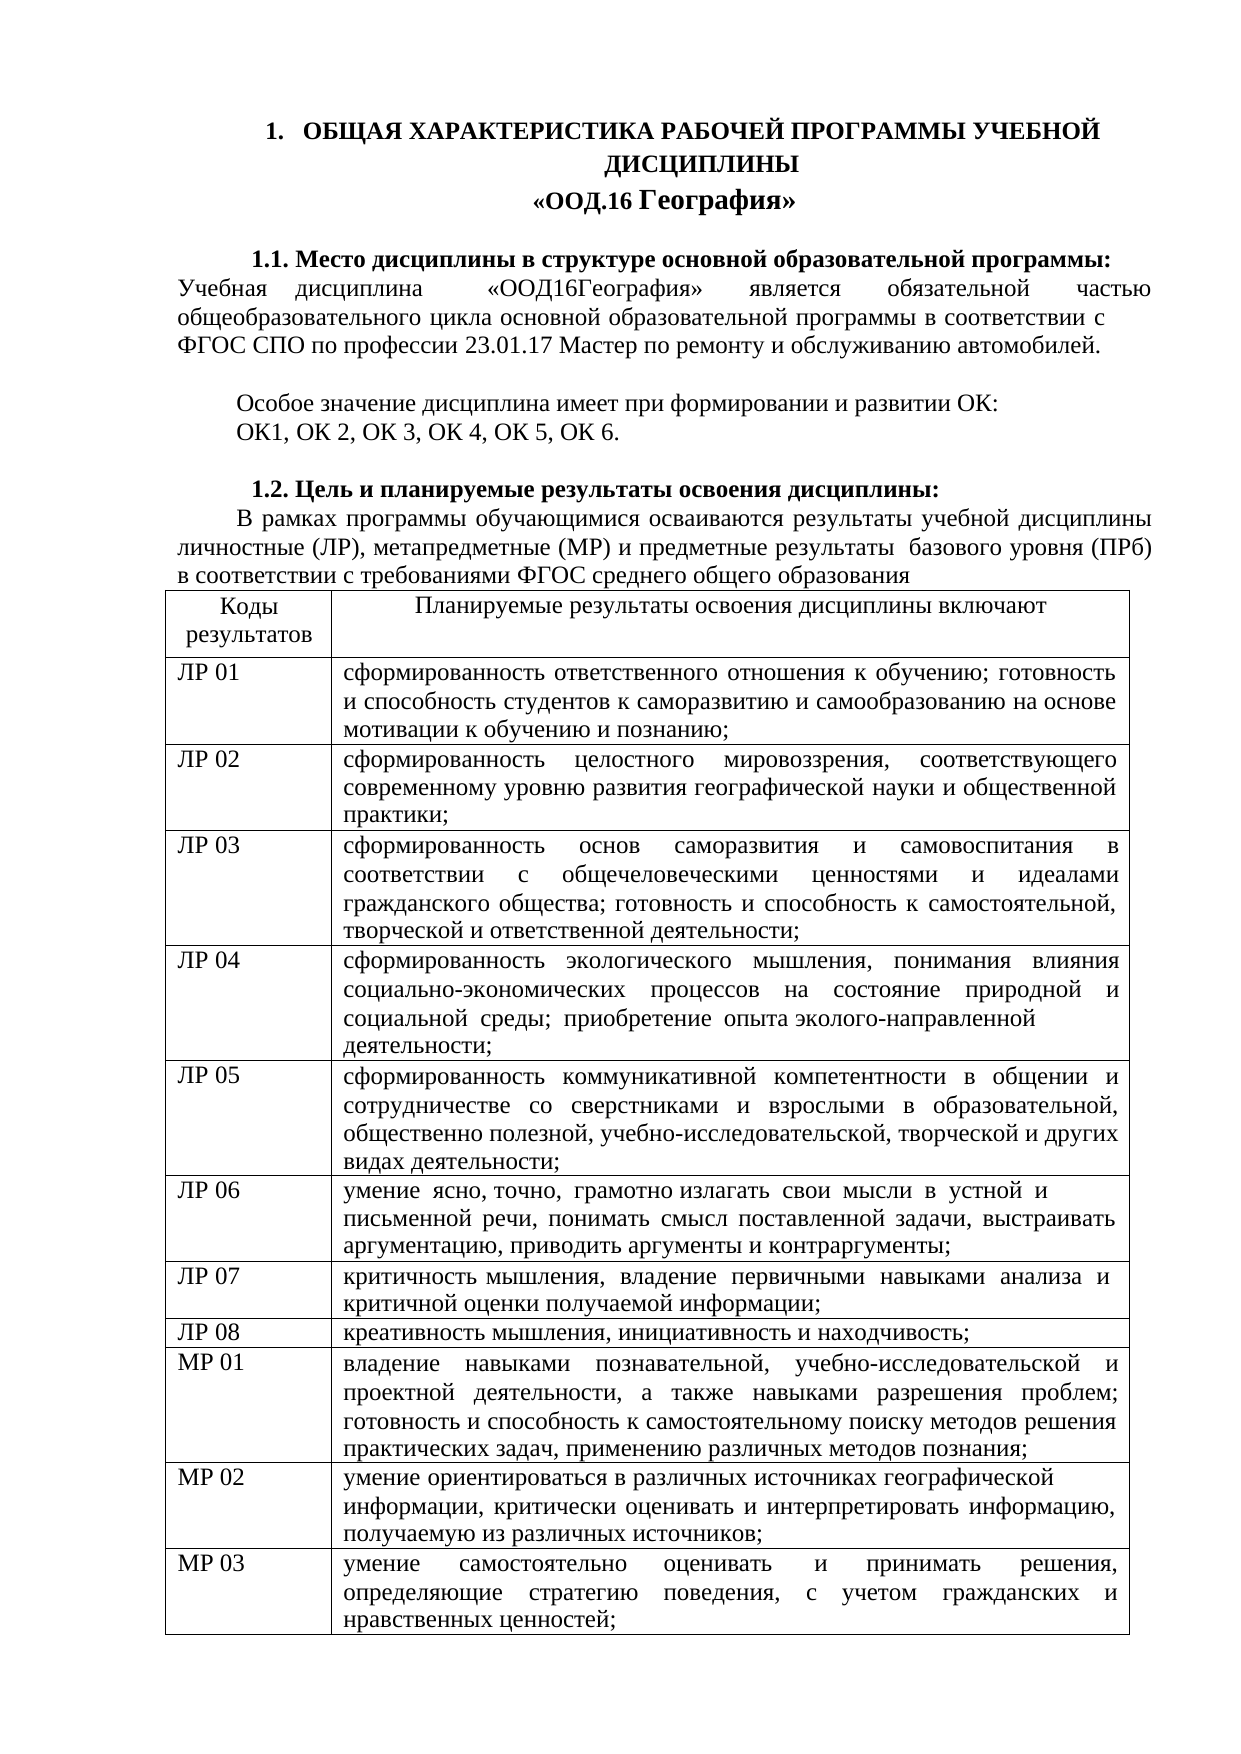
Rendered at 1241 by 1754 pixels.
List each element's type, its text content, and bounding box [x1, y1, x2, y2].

table_cell критичность мышления, владение первичными навыками анализа и критичной оценки получаемой информации; [332, 1262, 1129, 1318]
subtitle Цель и планируемые результаты освоения дисциплины: [251, 474, 1169, 503]
table_cell сформированность ответственного отношения к обучению; готовность и способность студентов к саморазвитию и самообразованию на основе мотивации к обучению и познанию; [332, 658, 1129, 744]
text Особое значение дисциплина имеет при формировании и развитии ОК: ОК1, ОК 2, ОК 3, ОК 4, ОК 5, ОК 6. [236, 388, 1001, 445]
list ОБЩАЯ ХАРАКТЕРИСТИКА РАБОЧЕЙ ПРОГРАММЫ УЧЕБНОЙ [265, 116, 1169, 144]
table_cell ЛР 01 [166, 658, 331, 744]
table_cell МР 02 [166, 1463, 331, 1548]
table_cell МР 03 [166, 1549, 331, 1634]
table_cell умение самостоятельно оценивать и принимать решения, определяющие стратегию поведения, с учетом гражданских и нравственных ценностей; [332, 1549, 1129, 1634]
table_cell ЛР 02 [166, 745, 331, 829]
text В рамках программы обучающимися осваиваются результаты учебной дисциплины личностные (ЛР), метапредметные (МР) и предметные результаты базового уровня (ПРб) в соответствии с требованиями ФГОС среднего общего образования [177, 503, 1152, 589]
table_header Коды результатов [166, 591, 331, 657]
table_cell сформированность основ саморазвития и самовоспитания в соответствии с общечеловеческими ценностями и идеалами гражданского общества; готовность и способность к самостоятельной, творческой и ответственной деятельности; [332, 831, 1129, 944]
table_cell сформированность коммуникативной компетентности в общении и сотрудничестве со сверстниками и взрослыми в образовательной, общественно полезной, учебно-исследовательской, творческой и других видах деятельности; [332, 1061, 1129, 1175]
table_cell владение навыками познавательной, учебно-исследовательской и проектной деятельности, а также навыками разрешения проблем; готовность и способность к самостоятельному поиску методов решения практических задач, применению различных методов познания; [332, 1348, 1129, 1462]
table_cell умение ориентироваться в различных источниках географической информации, критически оценивать и интерпретировать информацию, получаемую из различных источников; [332, 1463, 1129, 1548]
table_cell сформированность целостного мировоззрения, соответствующего современному уровню развития географической науки и общественной практики; [332, 745, 1129, 829]
subtitle ДИСЦИПЛИНЫ [604, 149, 1169, 177]
table_cell ЛР 06 [166, 1176, 331, 1261]
table_cell МР 01 [166, 1348, 331, 1462]
table_cell ЛР 08 [166, 1319, 331, 1347]
table_header Планируемые результаты освоения дисциплины включают [332, 591, 1129, 657]
table_cell умение ясно, точно, грамотно излагать свои мысли в устной и письменной речи, понимать смысл поставленной задачи, выстраивать аргументацию, приводить аргументы и контраргументы; [332, 1176, 1129, 1261]
table_cell ЛР 04 [166, 946, 331, 1060]
table_cell сформированность экологического мышления, понимания влияния социально-экономических процессов на состояние природной и социальной среды; приобретение опыта эколого-направленной деятельности; [332, 946, 1129, 1060]
text «ООД.16 География» [531, 182, 797, 215]
table_cell креативность мышления, инициативность и находчивость; [332, 1319, 1129, 1347]
table_cell ЛР 07 [166, 1262, 331, 1318]
list Место дисциплины в структуре основной образовательной программы: Учебная дисциплина «ООД16География» является обязательной частью общеобразовательного цикла основной образовательной программы в соответствии с ФГОС СПО по профессии 23.01.17 Мастер по ремонту и обслуживанию автомобилей. [177, 244, 1152, 359]
table_cell ЛР 03 [166, 831, 331, 944]
table_cell ЛР 05 [166, 1061, 331, 1175]
